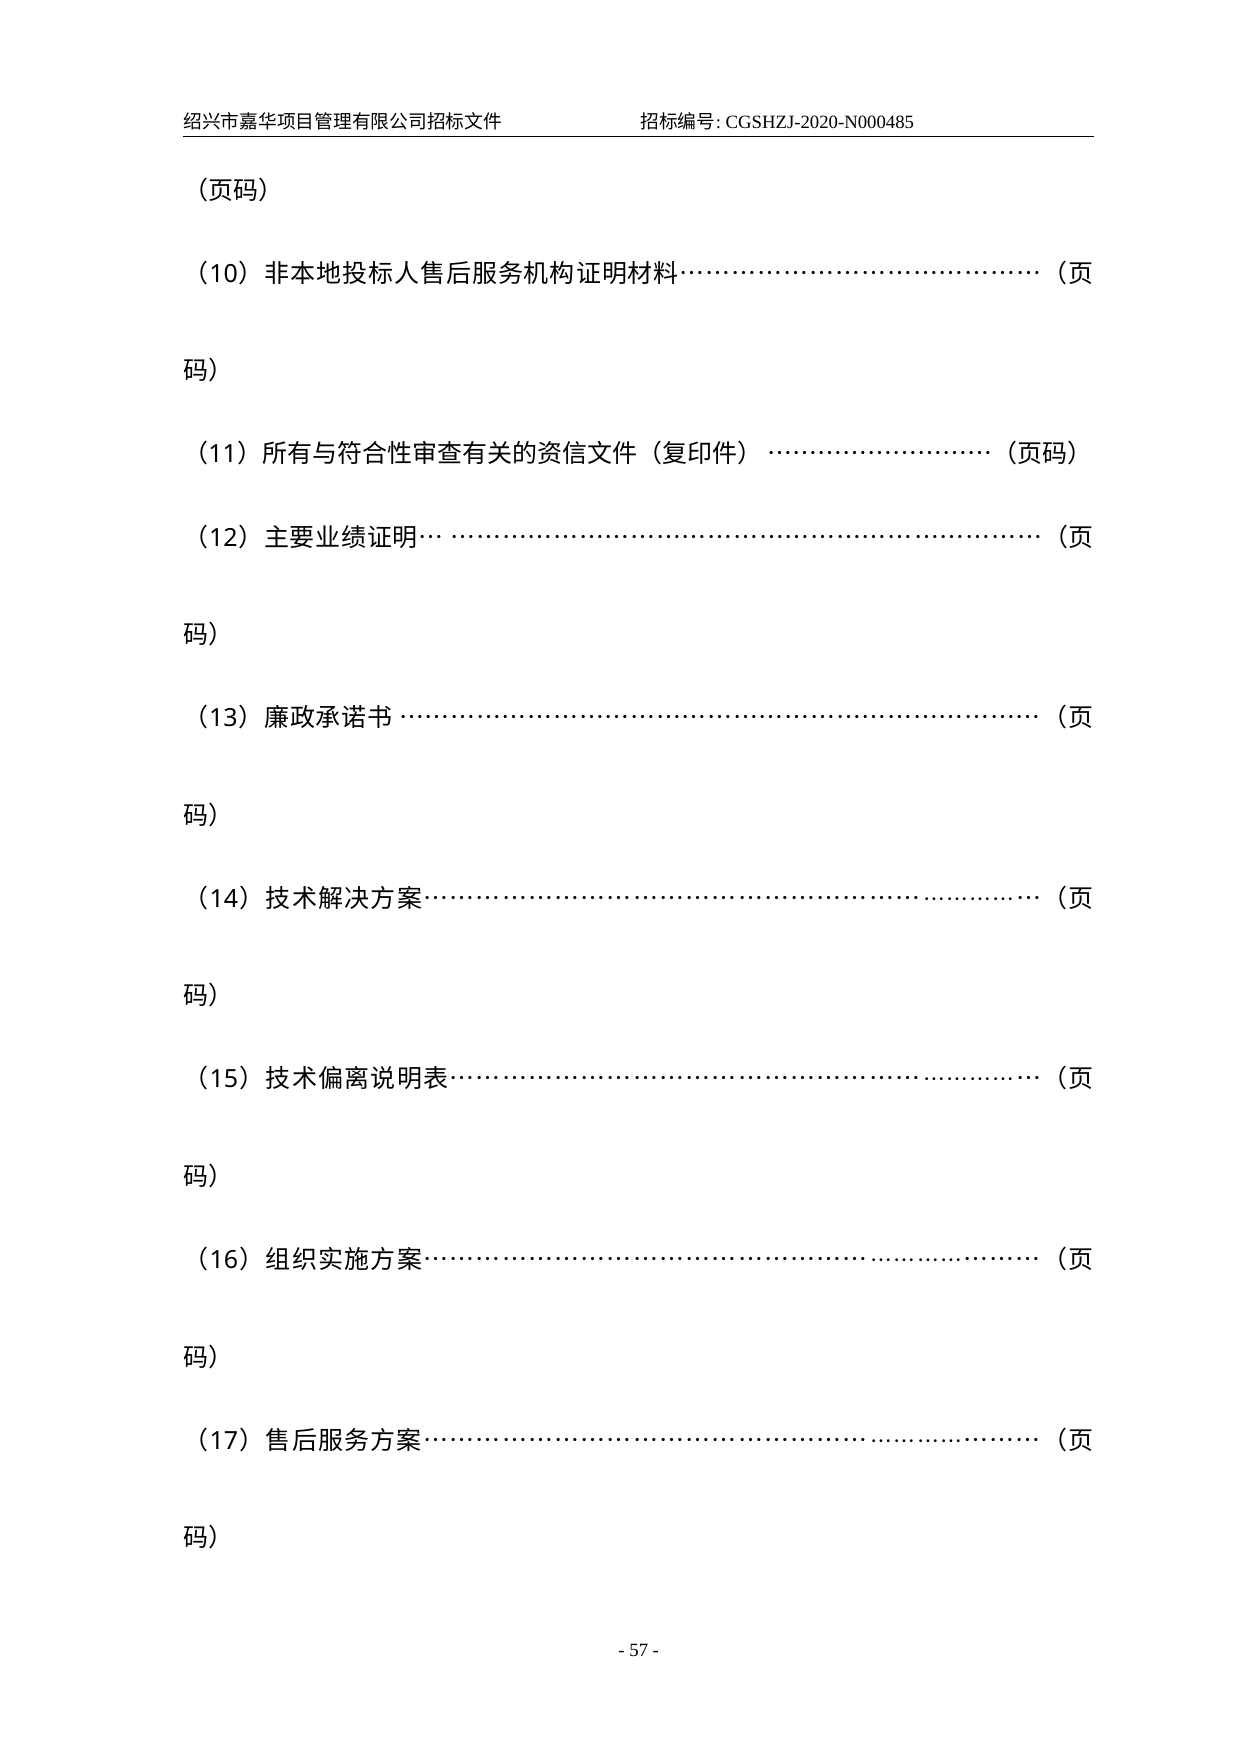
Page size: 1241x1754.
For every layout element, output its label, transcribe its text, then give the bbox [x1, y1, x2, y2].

text （16）组织实施方案………………………………………………………………（页码） [183, 1225, 1094, 1388]
text （11）所有与符合性审查有关的资信文件（复印件） ………………………（页码） [183, 419, 1094, 484]
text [183, 156, 1094, 221]
text （12）主要业绩证明… ……………………………………………………………（页码） [183, 503, 1094, 665]
text （14）技术解决方案………………………………………………………………（页码） [183, 864, 1094, 1026]
text （13）廉政承诺书 …………………………………………………………………（页码） [183, 683, 1094, 846]
text （15）技术偏离说明表……………………………………………………………（页码） [183, 1044, 1094, 1207]
text （17）售后服务方案………………………………………………………………（页码） [183, 1406, 1094, 1568]
text （10）非本地投标人售后服务机构证明材料……………………………………（页码） [183, 239, 1094, 401]
